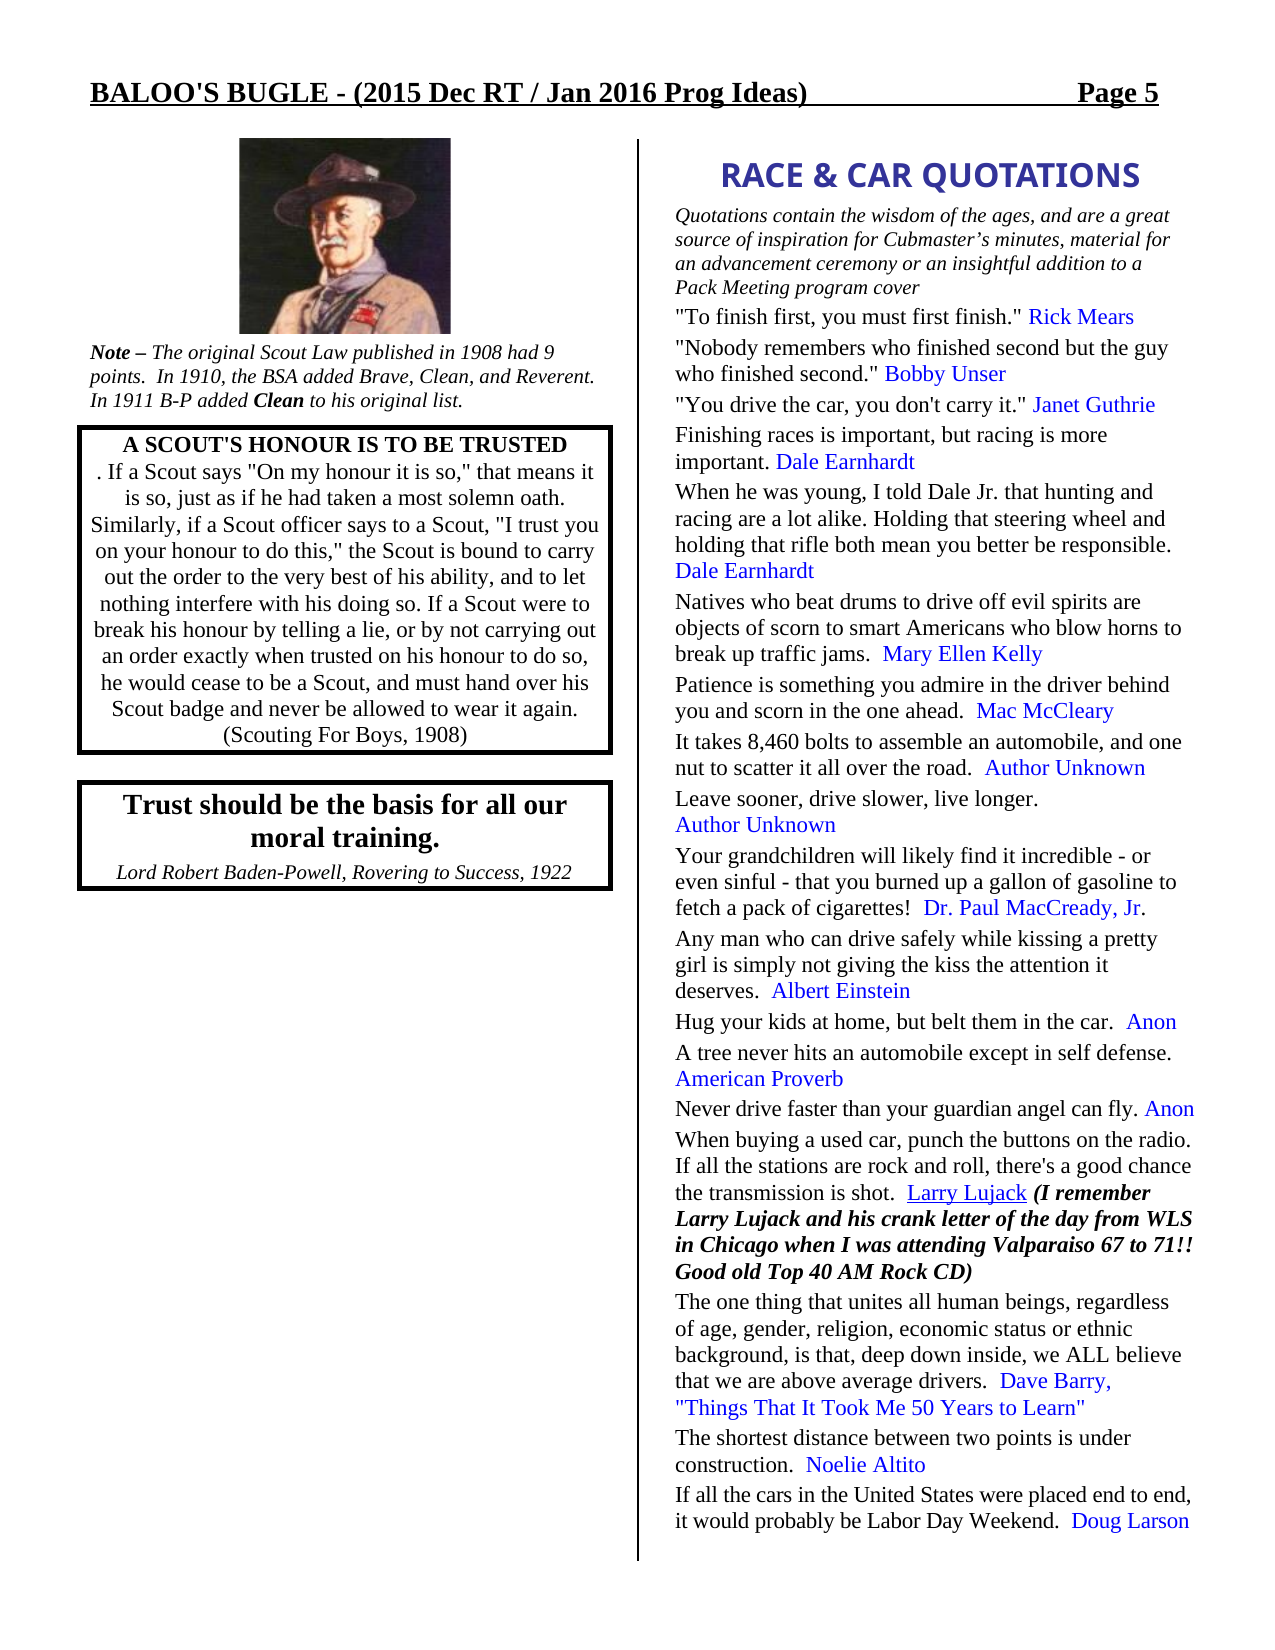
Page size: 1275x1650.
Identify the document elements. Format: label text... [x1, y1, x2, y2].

text When he was young, I told Dale Jr. that hunting and racing are a lot alike. Holding that steering wheel and holding that rifle both mean you better be responsible. Dale Earnhardt [675, 478, 1185, 584]
text "Nobody remembers who finished second but the guy who finished second." Bobby Unser [675, 334, 1185, 387]
text Natives who beat drums to drive off evil spirits are objects of scorn to smart Americans who blow horns to break up traffic jams. Mary Ellen Kelly [675, 588, 1185, 667]
text Quotations contain the wisdom of the ages, and are a great source of inspiration for Cubmaster’s minutes, material for an advancement ceremony or an insightful addition to a Pack Meeting program cover [675, 203, 1185, 299]
text Patience is something you admire in the driver behind you and scorn in the one ahead. Mac McCleary [675, 671, 1185, 724]
text A tree never hits an automobile except in self defense. American Proverb [675, 1039, 1185, 1091]
text Never drive faster than your guardian angel can fly. Anon [675, 1096, 1200, 1122]
text The shortest distance between two points is under construction. Noelie Altito [675, 1424, 1185, 1477]
text "You drive the car, you don't carry it." Janet Guthrie [675, 391, 1185, 417]
text Trust should be the basis for all our moral training. [82, 785, 608, 853]
text It takes 8,460 bolts to assemble an automobile, and one nut to scatter it all over the road. Author Unknown [675, 728, 1185, 781]
text Any man who can drive safely while kissing a pretty girl is simply not giving the kiss the attention it deserves. Albert Einstein [675, 925, 1185, 1004]
subtitle RACE & CAR QUOTATIONS [675, 151, 1185, 197]
text If all the cars in the United States were placed end to end, it would probably be Labor Day Weekend. Doug Larson [675, 1481, 1200, 1534]
picture [239, 138, 451, 334]
text The one thing that unites all human beings, regardless of age, gender, religion, economic status or ethnic background, is that, deep down inside, we ALL believe that we are above average drivers. Dave Barry, "Things That It Took Me 50 Years to Learn" [675, 1288, 1185, 1420]
text A SCOUT'S HONOUR IS TO BE TRUSTED . If a Scout says "On my honour it is so," that means it is so, just as if he had taken a most solemn oath. Similarly, if a Scout officer says to a Scout, "I trust you on your honour to do this," the Scout is bound to carry out the order to the very best of his ability, and to let nothing interfere with his doing so. If a Scout were to break his honour by telling a lie, or by not carrying out an order exactly when trusted on his honour to do so, he would cease to be a Scout, and must hand over his Scout badge and never be allowed to wear it again. (Scouting For Boys, 1908) [82, 430, 608, 750]
text Leave sooner, drive slower, live longer. Author Unknown [675, 785, 1185, 837]
text Lord Robert Baden-Powell, Rovering to Success, 1922 [82, 853, 608, 886]
text Finishing races is important, but racing is more important. Dale Earnhardt [675, 421, 1185, 474]
text "To finish first, you must first finish." Rick Mears [675, 303, 1185, 330]
text Your grandchildren will likely find it incredible - or even sinful - that you burned up a gallon of gasoline to fetch a pack of cigarettes! Dr. Paul MacCready, Jr. [675, 842, 1185, 921]
text When buying a used car, punch the buttons on the radio. If all the stations are rock and roll, there's a good chance the transmission is shot. Larry Lujack (I remember Larry Lujack and his crank letter of the day from WLS in Chicago when I was attending Valparaiso 67 to 71!! Good old Top 40 AM Rock CD) [675, 1126, 1200, 1284]
text Hug your kids at home, but belt them in the car. Anon [675, 1008, 1185, 1034]
text Note – The original Scout Law published in 1908 had 9 points. In 1910, the BSA added Brave, Clean, and Reverent. In 1911 B-P added Clean to his original list. [90, 340, 600, 412]
